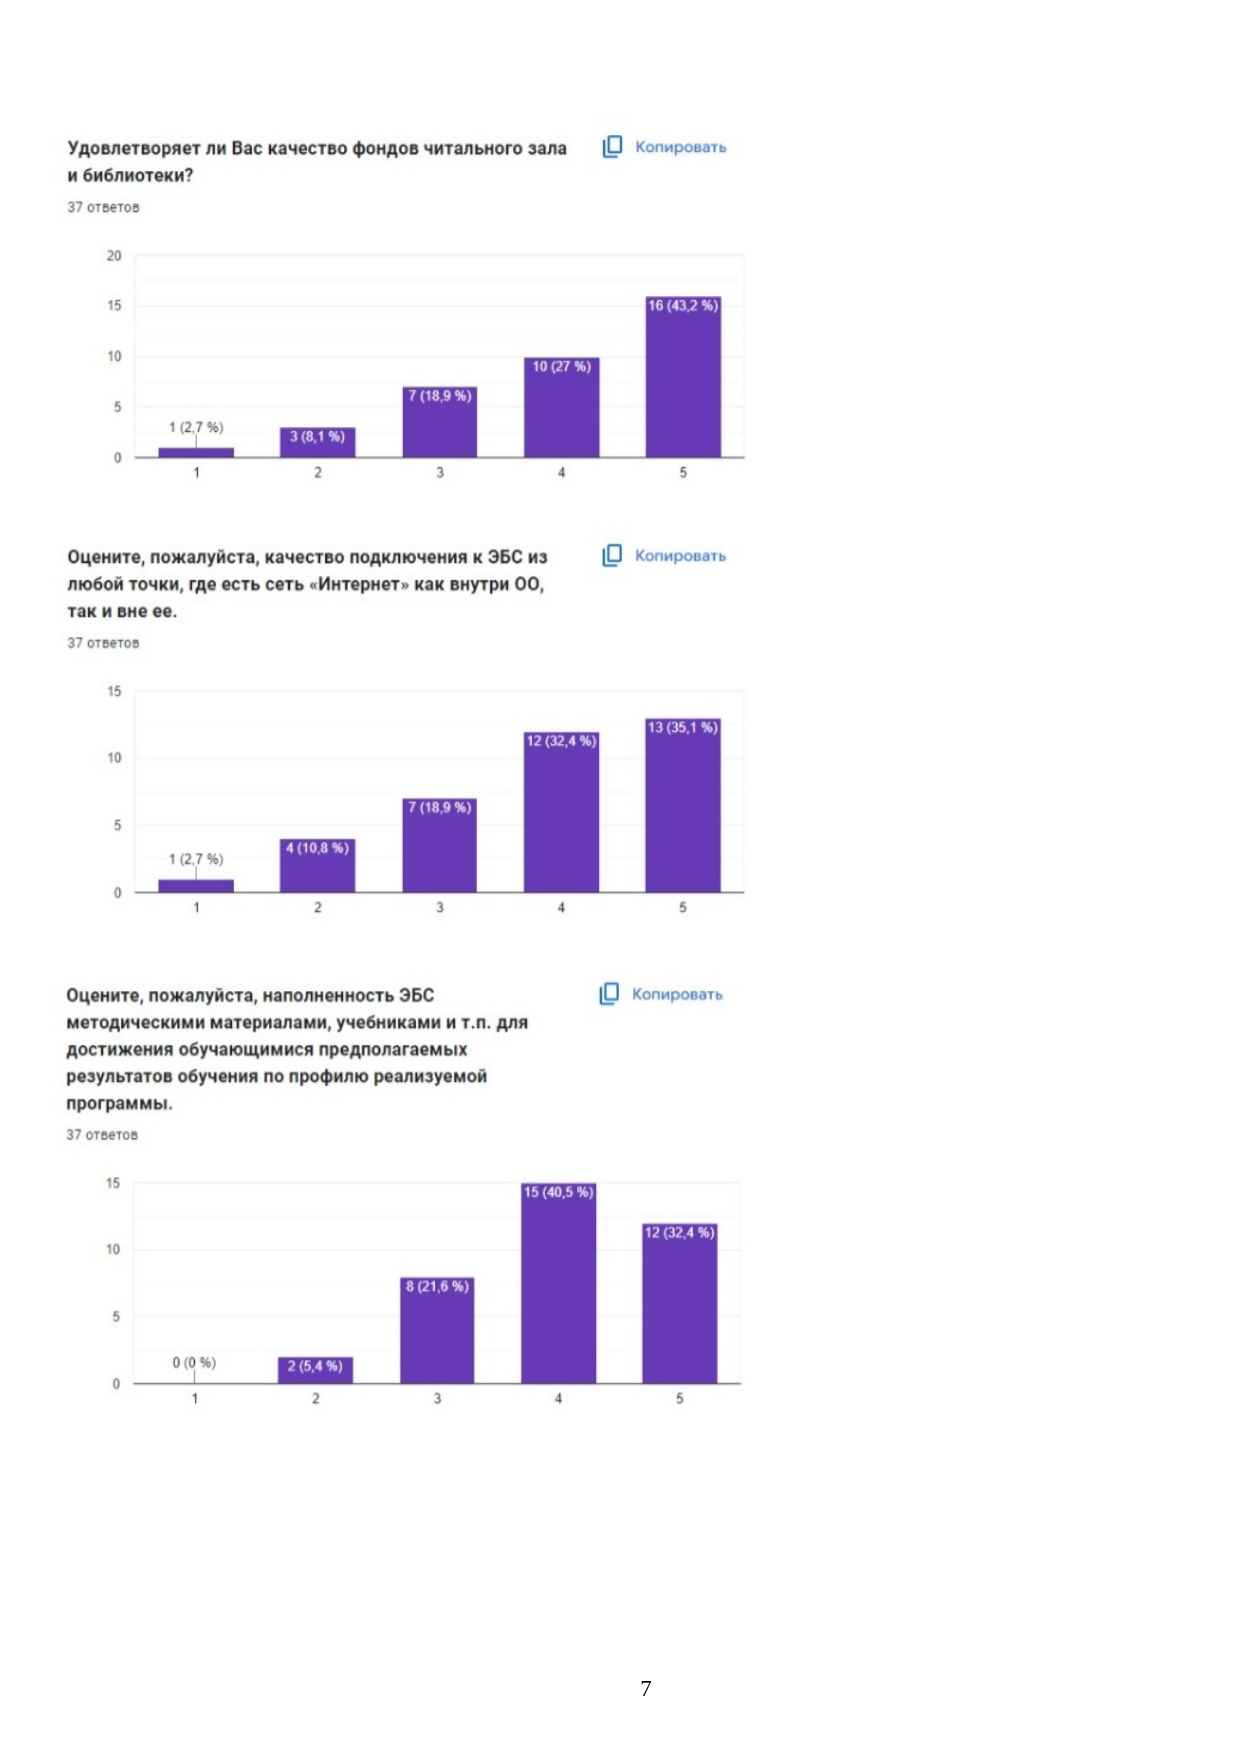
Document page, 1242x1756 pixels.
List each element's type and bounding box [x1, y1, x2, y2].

picture [52, 116, 750, 1444]
